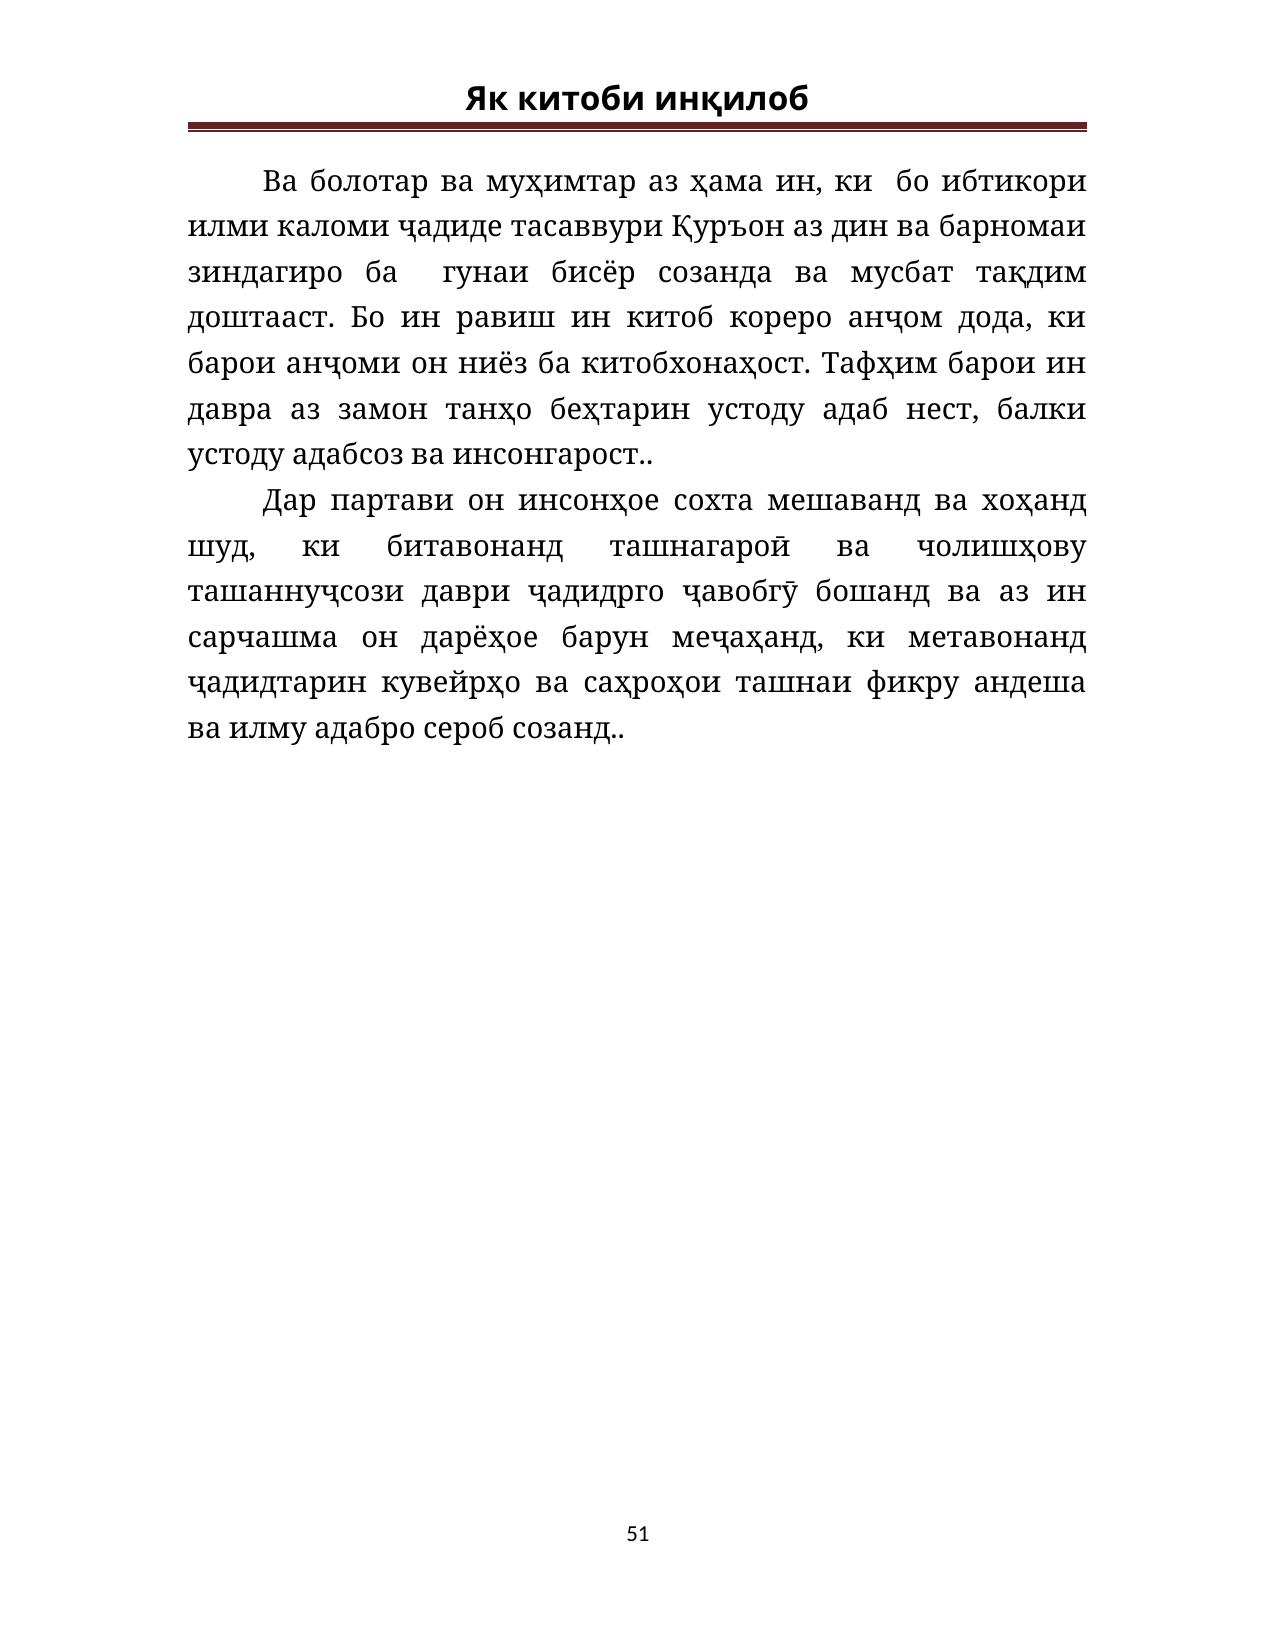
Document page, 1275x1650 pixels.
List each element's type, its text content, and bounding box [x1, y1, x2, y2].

list Дар партави он инсонҳое сохта мешаванд ва хоҳанд шуд, ки битавонанд ташнагароӣ ва чолишҳову ташаннуҷсози даври ҷадидрго ҷавобгӯ бошанд ва аз ин сарчашма он дарёҳое барун меҷаҳанд, ки метавонанд ҷадидтарин кувейрҳо ва саҳроҳои ташнаи фикру андеша ва илму адабро сероб созанд.. [187, 479, 1087, 747]
list Ва болотар ва муҳимтар аз ҳама ин, ки бо ибтикори илми каломи ҷадиде тасаввури Қуръон аз дин ва барномаи зиндагиро ба гунаи бисёр созанда ва мусбат тақдим доштааст. Бо ин равиш ин китоб кореро анҷом дода, ки барои анҷоми он ниёз ба китобхонаҳост. Тафҳим барои ин давра аз замон танҳо беҳтарин устоду адаб нест, балки устоду адабсоз ва инсонгарост.. [187, 160, 1087, 473]
